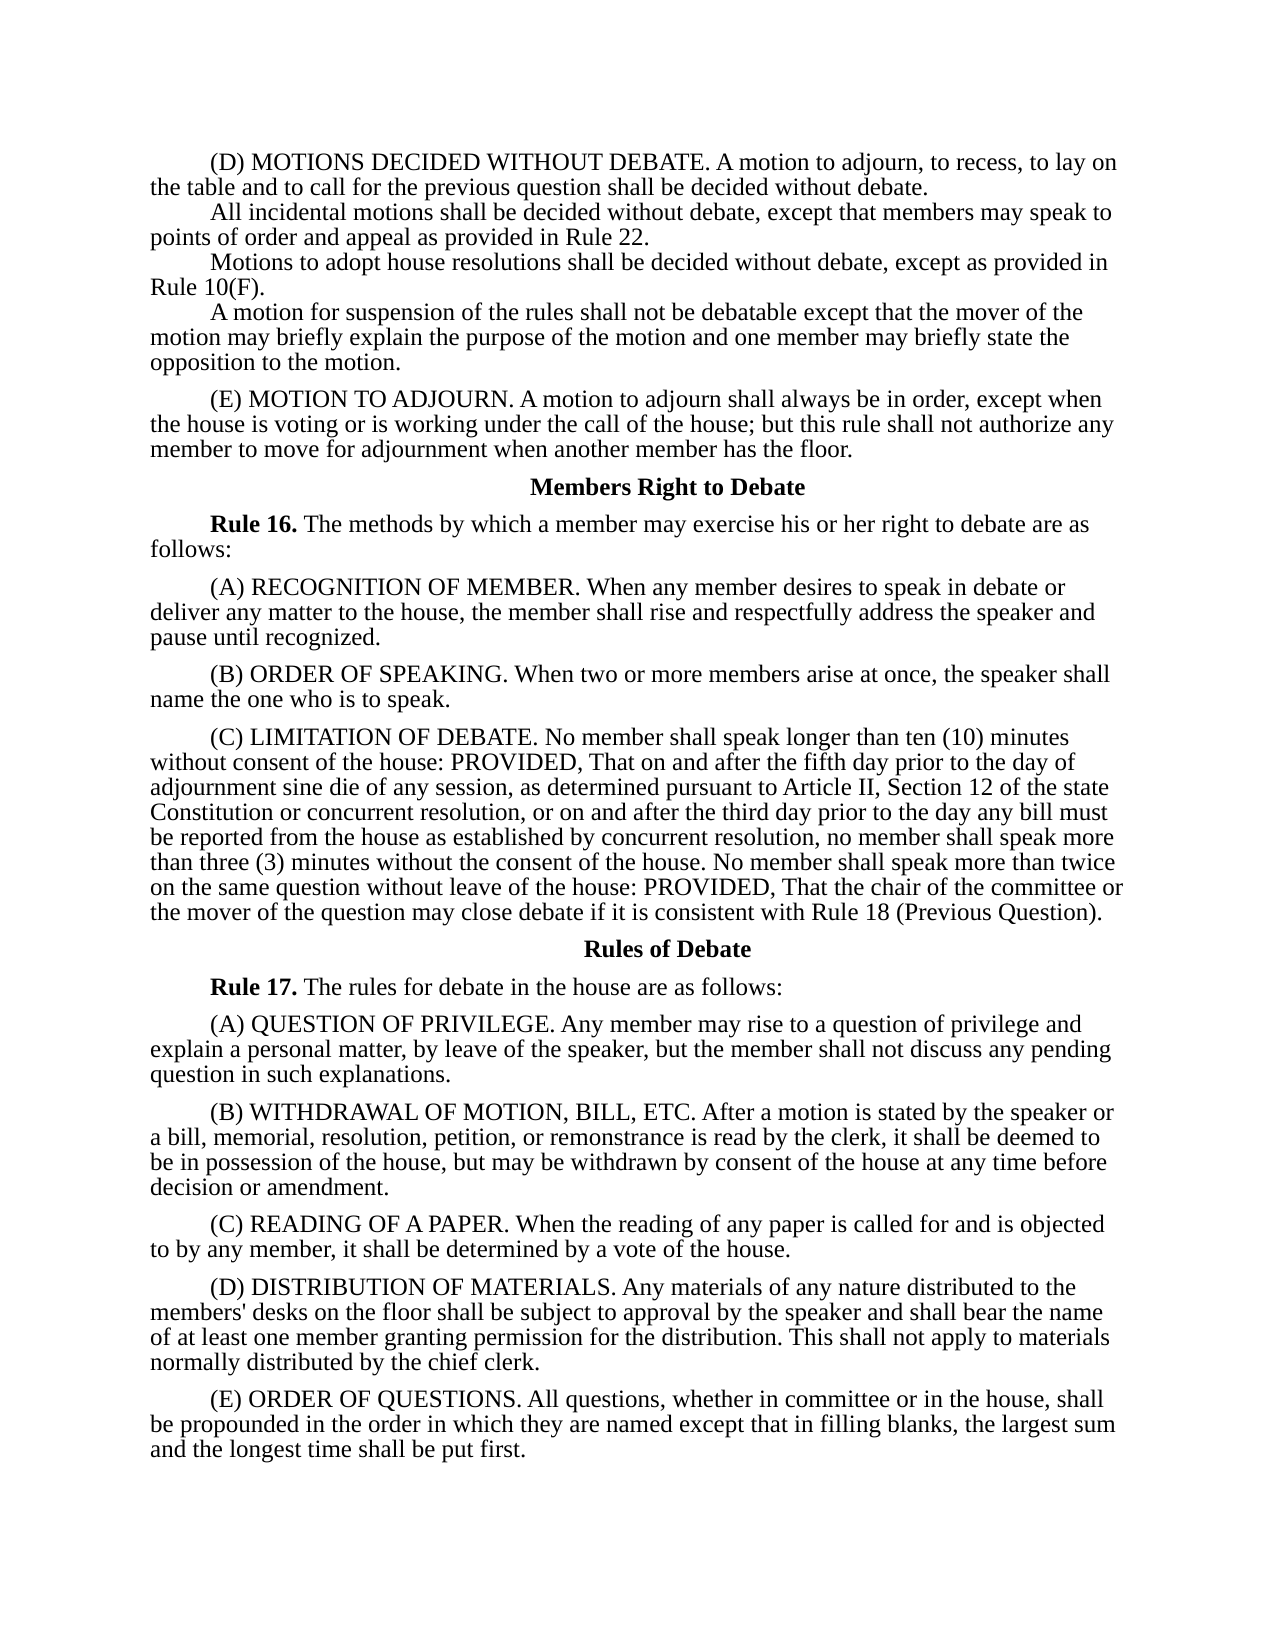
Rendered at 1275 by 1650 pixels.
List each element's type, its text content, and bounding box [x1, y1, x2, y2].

text Rule 17. The rules for debate in the house are as follows: [150, 975, 1125, 1000]
text A motion for suspension of the rules shall not be debatable except that the mover of the motion may briefly explain the purpose of the motion and one member may briefly state the opposition to the motion. [150, 300, 1125, 375]
text (C) READING OF A PAPER. When the reading of any paper is called for and is objected to by any member, it shall be determined by a vote of the house. [150, 1212, 1125, 1262]
text (C) LIMITATION OF DEBATE. No member shall speak longer than ten (10) minutes without consent of the house: PROVIDED, That on and after the fifth day prior to the day of adjournment sine die of any session, as determined pursuant to Article II, Section 12 of the state Constitution or concurrent resolution, or on and after the third day prior to the day any bill must be reported from the house as established by concurrent resolution, no member shall speak more than three (3) minutes without the consent of the house. No member shall speak more than twice on the same question without leave of the house: PROVIDED, That the chair of the committee or the mover of the question may close debate if it is consistent with Rule 18 (Previous Question). [150, 725, 1125, 925]
text (D) MOTIONS DECIDED WITHOUT DEBATE. A motion to adjourn, to recess, to lay on the table and to call for the previous question shall be decided without debate. [150, 150, 1125, 200]
text Rules of Debate [150, 937, 1125, 962]
text (E) ORDER OF QUESTIONS. All questions, whether in committee or in the house, shall be propounded in the order in which they are named except that in filling blanks, the largest sum and the longest time shall be put first. [150, 1387, 1125, 1462]
text (D) DISTRIBUTION OF MATERIALS. Any materials of any nature distributed to the members' desks on the floor shall be subject to approval by the speaker and shall bear the name of at least one member granting permission for the distribution. This shall not apply to materials normally distributed by the chief clerk. [150, 1275, 1125, 1375]
text Rule 16. The methods by which a member may exercise his or her right to debate are as follows: [150, 512, 1125, 562]
text (B) ORDER OF SPEAKING. When two or more members arise at once, the speaker shall name the one who is to speak. [150, 662, 1125, 712]
text (E) MOTION TO ADJOURN. A motion to adjourn shall always be in order, except when the house is voting or is working under the call of the house; but this rule shall not authorize any member to move for adjournment when another member has the floor. [150, 387, 1125, 462]
text (A) RECOGNITION OF MEMBER. When any member desires to speak in debate or deliver any matter to the house, the member shall rise and respectfully address the speaker and pause until recognized. [150, 575, 1125, 650]
text All incidental motions shall be decided without debate, except that members may speak to points of order and appeal as provided in Rule 22. [150, 200, 1125, 250]
text Members Right to Debate [150, 475, 1125, 500]
text (B) WITHDRAWAL OF MOTION, BILL, ETC. After a motion is stated by the speaker or a bill, memorial, resolution, petition, or remonstrance is read by the clerk, it shall be deemed to be in possession of the house, but may be withdrawn by consent of the house at any time before decision or amendment. [150, 1100, 1125, 1200]
text Motions to adopt house resolutions shall be decided without debate, except as provided in Rule 10(F). [150, 250, 1125, 300]
text (A) QUESTION OF PRIVILEGE. Any member may rise to a question of privilege and explain a personal matter, by leave of the speaker, but the member shall not discuss any pending question in such explanations. [150, 1012, 1125, 1087]
